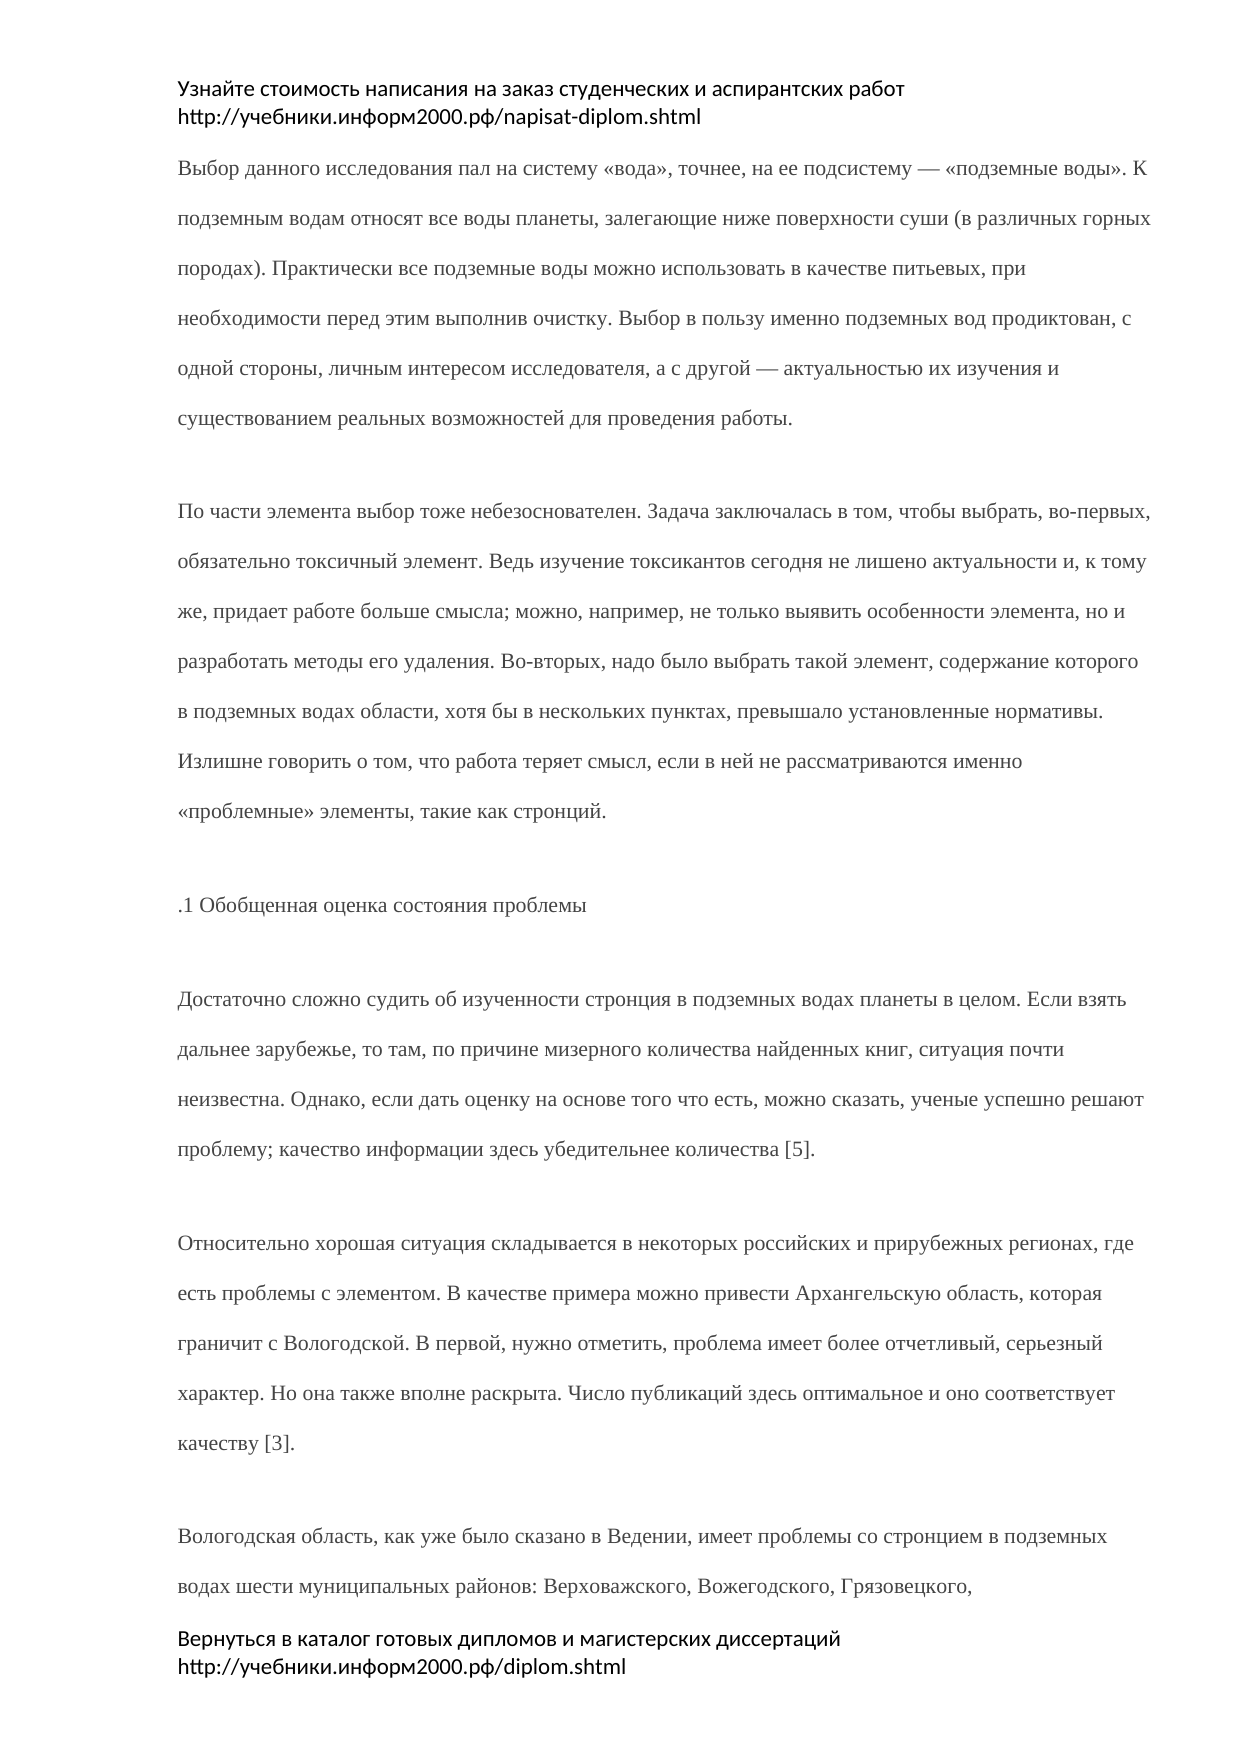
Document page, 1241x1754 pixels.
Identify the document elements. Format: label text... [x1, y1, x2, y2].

text .1 Обобщенная оценка состояния проблемы [177, 867, 1152, 917]
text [177, 1498, 1152, 1598]
text Относительно хорошая ситуация складывается в некоторых российских и прирубежных регионах, где есть проблемы с элементом. В качестве примера можно привести Архангельскую область, которая граничит с Вологодской. В первой, нужно отметить, проблема имеет более отчетливый, серьезный характер. Но она также вполне раскрыта. Число публикаций здесь оптимальное и оно соответствует качеству [3]. [177, 1205, 1152, 1455]
text Достаточно сложно судить об изученности стронция в подземных водах планеты в целом. Если взять дальнее зарубежье, то там, по причине мизерного количества найденных книг, ситуация почти неизвестна. Однако, если дать оценку на основе того что есть, можно сказать, ученые успешно решают проблему; качество информации здесь убедительнее количества [5]. [177, 961, 1152, 1161]
text По части элемента выбор тоже небезоснователен. Задача заключалась в том, чтобы выбрать, во-первых, обязательно токсичный элемент. Ведь изучение токсикантов сегодня не лишено актуальности и, к тому же, придает работе больше смысла; можно, например, не только выявить особенности элемента, но и разработать методы его удаления. Во-вторых, надо было выбрать такой элемент, содержание которого в подземных водах области, хотя бы в нескольких пунктах, превышало установленные нормативы. Излишне говорить о том, что работа теряет смысл, если в ней не рассматриваются именно «проблемные» элементы, такие как стронций. [177, 473, 1152, 823]
text Выбор данного исследования пал на систему «вода», точнее, на ее подсистему — «подземные воды». К подземным водам относят все воды планеты, залегающие ниже поверхности суши (в различных горных породах). Практически все подземные воды можно использовать в качестве питьевых, при необходимости перед этим выполнив очистку. Выбор в пользу именно подземных вод продиктован, с одной стороны, личным интересом исследователя, а с другой — актуальностью их изучения и существованием реальных возможностей для проведения работы. [177, 130, 1152, 430]
